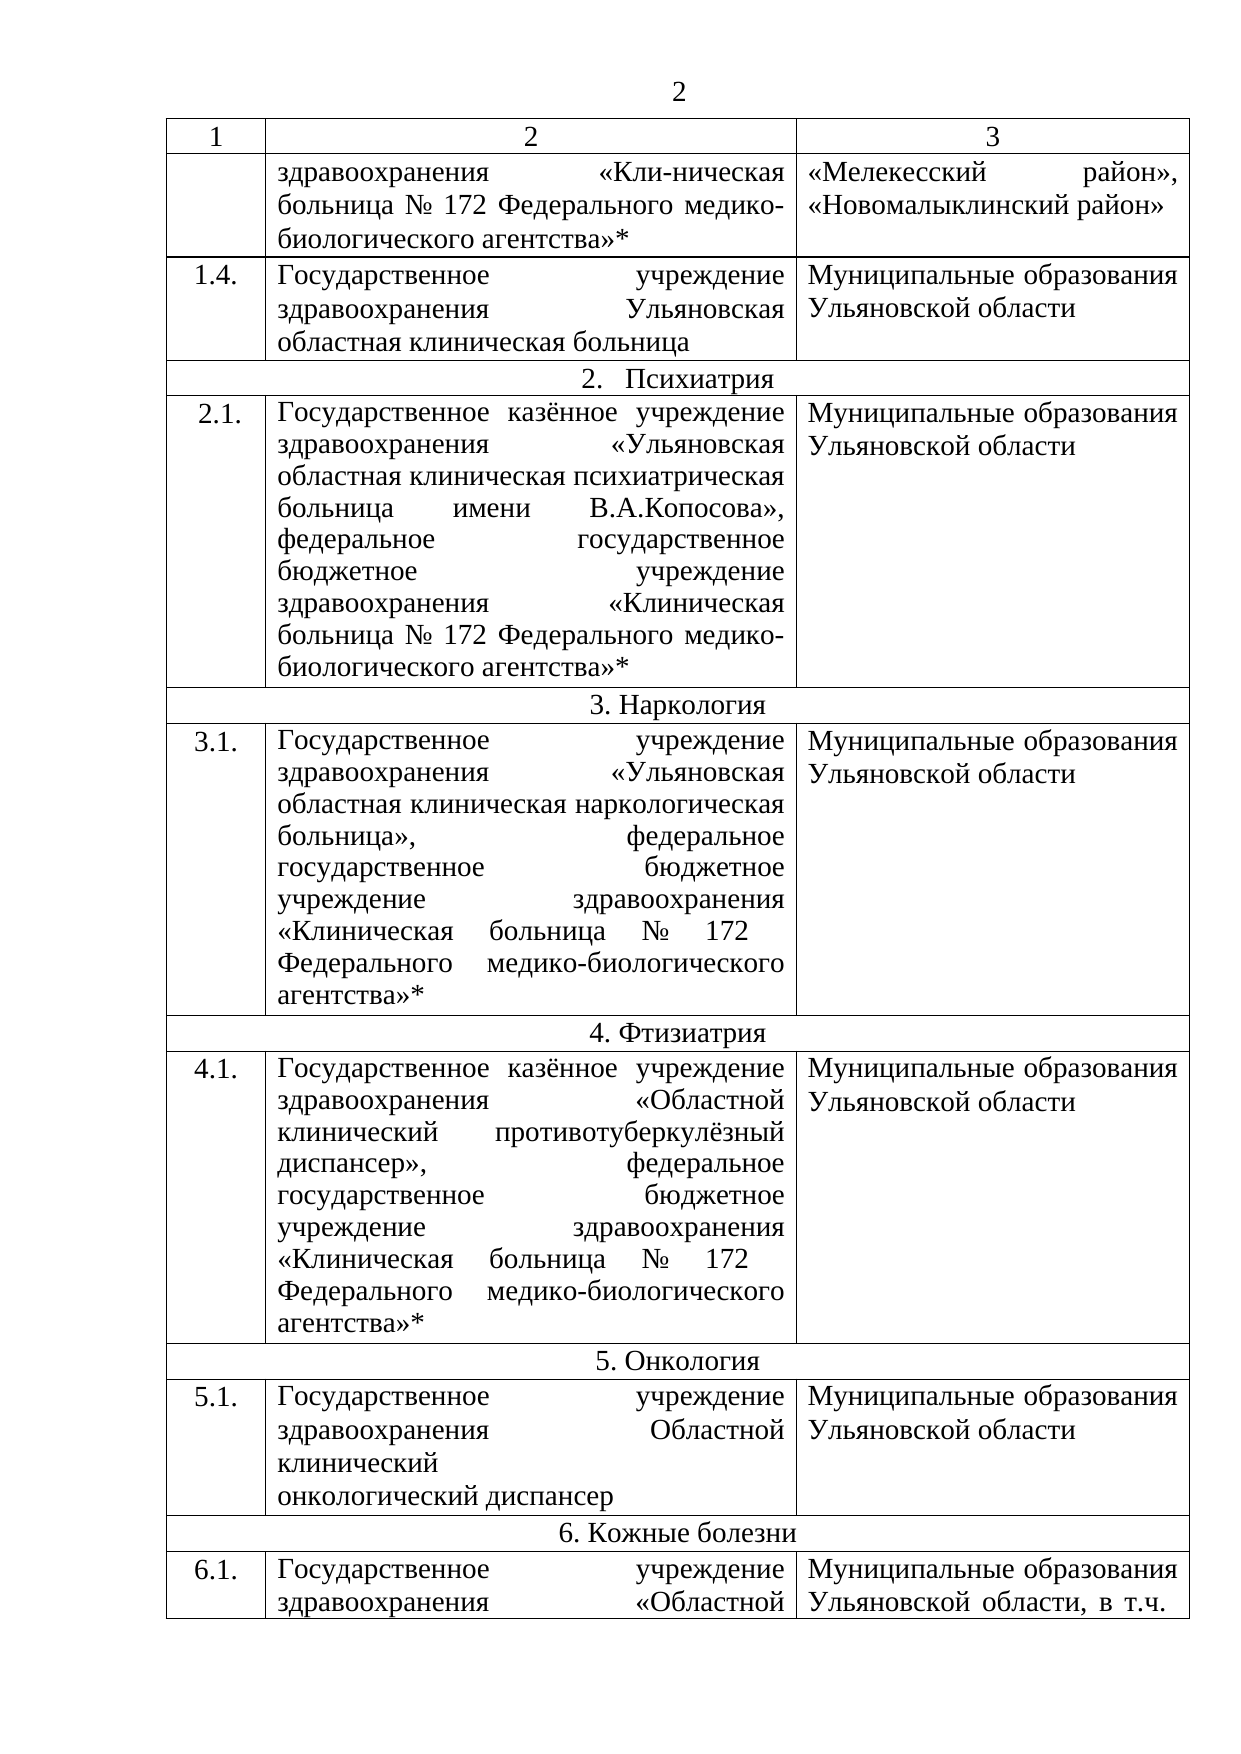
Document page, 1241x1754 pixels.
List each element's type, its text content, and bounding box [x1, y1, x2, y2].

table_cell Муниципальные образования Ульяновской области [797, 396, 1189, 687]
table_cell Муниципальные образования Ульяновской области [797, 1380, 1189, 1515]
table_cell 5. Онкология [167, 1344, 1189, 1378]
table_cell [797, 1552, 1189, 1618]
table_cell Муниципальные образования «город Димитровград», «Мелекесский район», «Новомалыклинский район» [797, 154, 1189, 256]
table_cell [266, 1552, 796, 1618]
table_cell Муниципальные образования Ульяновской области [797, 258, 1189, 360]
table_header 1 [167, 119, 265, 153]
table_cell Муниципальные образования Ульяновской области [797, 1052, 1189, 1343]
table_header 3 [797, 119, 1189, 153]
table_cell 4.1. [167, 1052, 265, 1343]
table_cell Психиатрия [167, 361, 1189, 395]
table_cell 3. Наркология [167, 688, 1189, 723]
table_cell Государственное учреждение здравоохранения «Ульяновская областная клиническая наркологическая больница», федеральное государственное бюджетное учреждение здравоохранения «Клиническая больница № 172 Федерального медико-биологического агентства»* [266, 724, 796, 1015]
table_cell Федеральное государственное бюджетное учреждение здравоохранения «Кли-ническая больница № 172 Федерального медико-биологического агентства»* [266, 154, 796, 256]
table_cell Муниципальные образования Ульяновской области [797, 724, 1189, 1015]
table_cell 3.1. [167, 724, 265, 1015]
table_cell 5.1. [167, 1380, 265, 1515]
table_cell 6. Кожные болезни [167, 1516, 1189, 1551]
table_cell Государственное казённое учреждение здравоохранения «Областной клинический противотуберкулёзный диспансер», федеральное государственное бюджетное учреждение здравоохранения «Клиническая больница № 172 Федерального медико-биологического агентства»* [266, 1052, 796, 1343]
table_cell [167, 258, 265, 360]
table_cell Государственное казённое учреждение здравоохранения «Ульяновская областная клиническая психиатрическая больница имени В.А.Копосова», федеральное государственное бюджетное учреждение здравоохранения «Клиническая больница № 172 Федерального медико-биологического агентства»* [266, 396, 796, 687]
table_cell [167, 396, 265, 687]
table_cell Государственное учреждение здравоохранения Областной клинический онкологический диспансер [266, 1380, 796, 1515]
table_cell [167, 154, 265, 256]
table_header 2 [266, 119, 796, 153]
table_cell 4. Фтизиатрия [167, 1016, 1189, 1051]
table_cell 6.1. [167, 1552, 265, 1618]
table_cell Государственное учреждение здравоохранения Ульяновская областная клиническая больница [266, 258, 796, 360]
